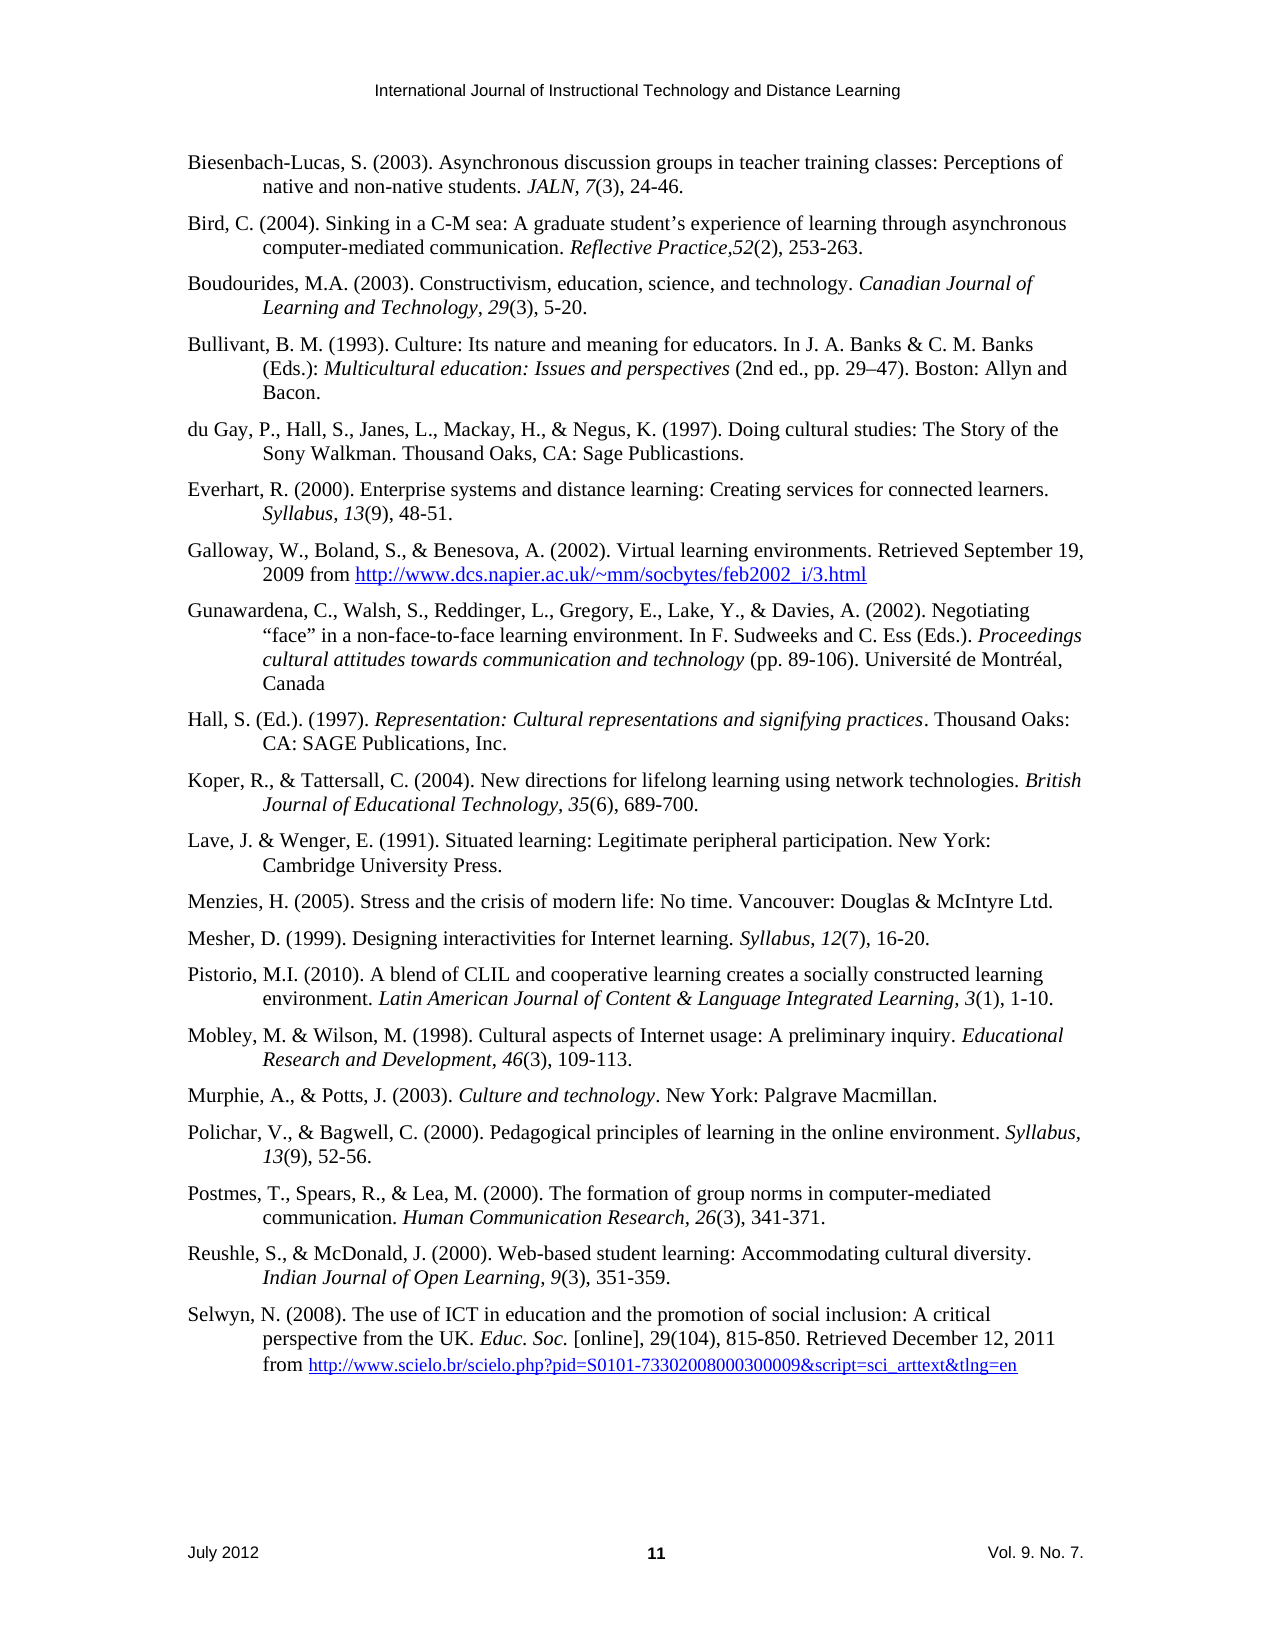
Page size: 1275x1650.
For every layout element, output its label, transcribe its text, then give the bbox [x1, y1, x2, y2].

text Reushle, S., & McDonald, J. (2000). Web-based student learning: Accommodating cultural diversity. Indian Journal of Open Learning, 9(3), 351-359. [187, 1241, 1087, 1289]
text Gunawardena, C., Walsh, S., Reddinger, L., Gregory, E., Lake, Y., & Davies, A. (2002). Negotiating “face” in a non-face-to-face learning environment. In F. Sudweeks and C. Ess (Eds.). Proceedings cultural attitudes towards communication and technology (pp. 89-106). Université de Montréal, Canada [187, 598, 1087, 695]
text Mesher, D. (1999). Designing interactivities for Internet learning. Syllabus, 12(7), 16-20. [187, 926, 1087, 950]
text Galloway, W., Boland, S., & Benesova, A. (2002). Virtual learning environments. Retrieved September 19, 2009 from http://www.dcs.napier.ac.uk/~mm/socbytes/feb2002_i/3.html [187, 538, 1087, 586]
text Pistorio, M.I. (2010). A blend of CLIL and cooperative learning creates a socially constructed learning environment. Latin American Journal of Content & Language Integrated Learning, 3(1), 1-10. [187, 962, 1087, 1010]
text Lave, J. & Wenger, E. (1991). Situated learning: Legitimate peripheral participation. New York: Cambridge University Press. [187, 828, 1087, 877]
text Postmes, T., Spears, R., & Lea, M. (2000). The formation of group norms in computer-mediated communication. Human Communication Research, 26(3), 341-371. [187, 1181, 1087, 1229]
text du Gay, P., Hall, S., Janes, L., Mackay, H., & Negus, K. (1997). Doing cultural studies: The Story of the Sony Walkman. Thousand Oaks, CA: Sage Publicastions. [187, 417, 1087, 465]
text Bird, C. (2004). Sinking in a C-M sea: A graduate student’s experience of learning through asynchronous computer-mediated communication. Reflective Practice,52(2), 253-263. [187, 211, 1087, 259]
text Murphie, A., & Potts, J. (2003). Culture and technology. New York: Palgrave Macmillan. [187, 1083, 1087, 1107]
text Hall, S. (Ed.). (1997). Representation: Cultural representations and signifying practices. Thousand Oaks: CA: SAGE Publications, Inc. [187, 707, 1087, 755]
text Mobley, M. & Wilson, M. (1998). Cultural aspects of Internet usage: A preliminary inquiry. Educational Research and Development, 46(3), 109-113. [187, 1023, 1087, 1071]
text Everhart, R. (2000). Enterprise systems and distance learning: Creating services for connected learners. Syllabus, 13(9), 48-51. [187, 477, 1087, 525]
text Biesenbach-Lucas, S. (2003). Asynchronous discussion groups in teacher training classes: Perceptions of native and non-native students. JALN, 7(3), 24-46. [187, 150, 1087, 198]
text Bullivant, B. M. (1993). Culture: Its nature and meaning for educators. In J. A. Banks & C. M. Banks (Eds.): Multicultural education: Issues and perspectives (2nd ed., pp. 29–47). Boston: Allyn and Bacon. [187, 332, 1087, 404]
text Polichar, V., & Bagwell, C. (2000). Pedagogical principles of learning in the online environment. Syllabus, 13(9), 52-56. [187, 1120, 1087, 1168]
text Boudourides, M.A. (2003). Constructivism, education, science, and technology. Canadian Journal of Learning and Technology, 29(3), 5-20. [187, 271, 1087, 319]
text Menzies, H. (2005). Stress and the crisis of modern life: No time. Vancouver: Douglas & McIntyre Ltd. [187, 889, 1087, 913]
text Koper, R., & Tattersall, C. (2004). New directions for lifelong learning using network technologies. British Journal of Educational Technology, 35(6), 689-700. [187, 768, 1087, 816]
text Selwyn, N. (2008). The use of ICT in education and the promotion of social inclusion: A critical perspective from the UK. Educ. Soc. [online], 29(104), 815-850. Retrieved December 12, 2011 from http://www.scielo.br/scielo.php?pid=S0101-73302008000300009&script=sci_arttext&tlng=en [187, 1302, 1087, 1376]
